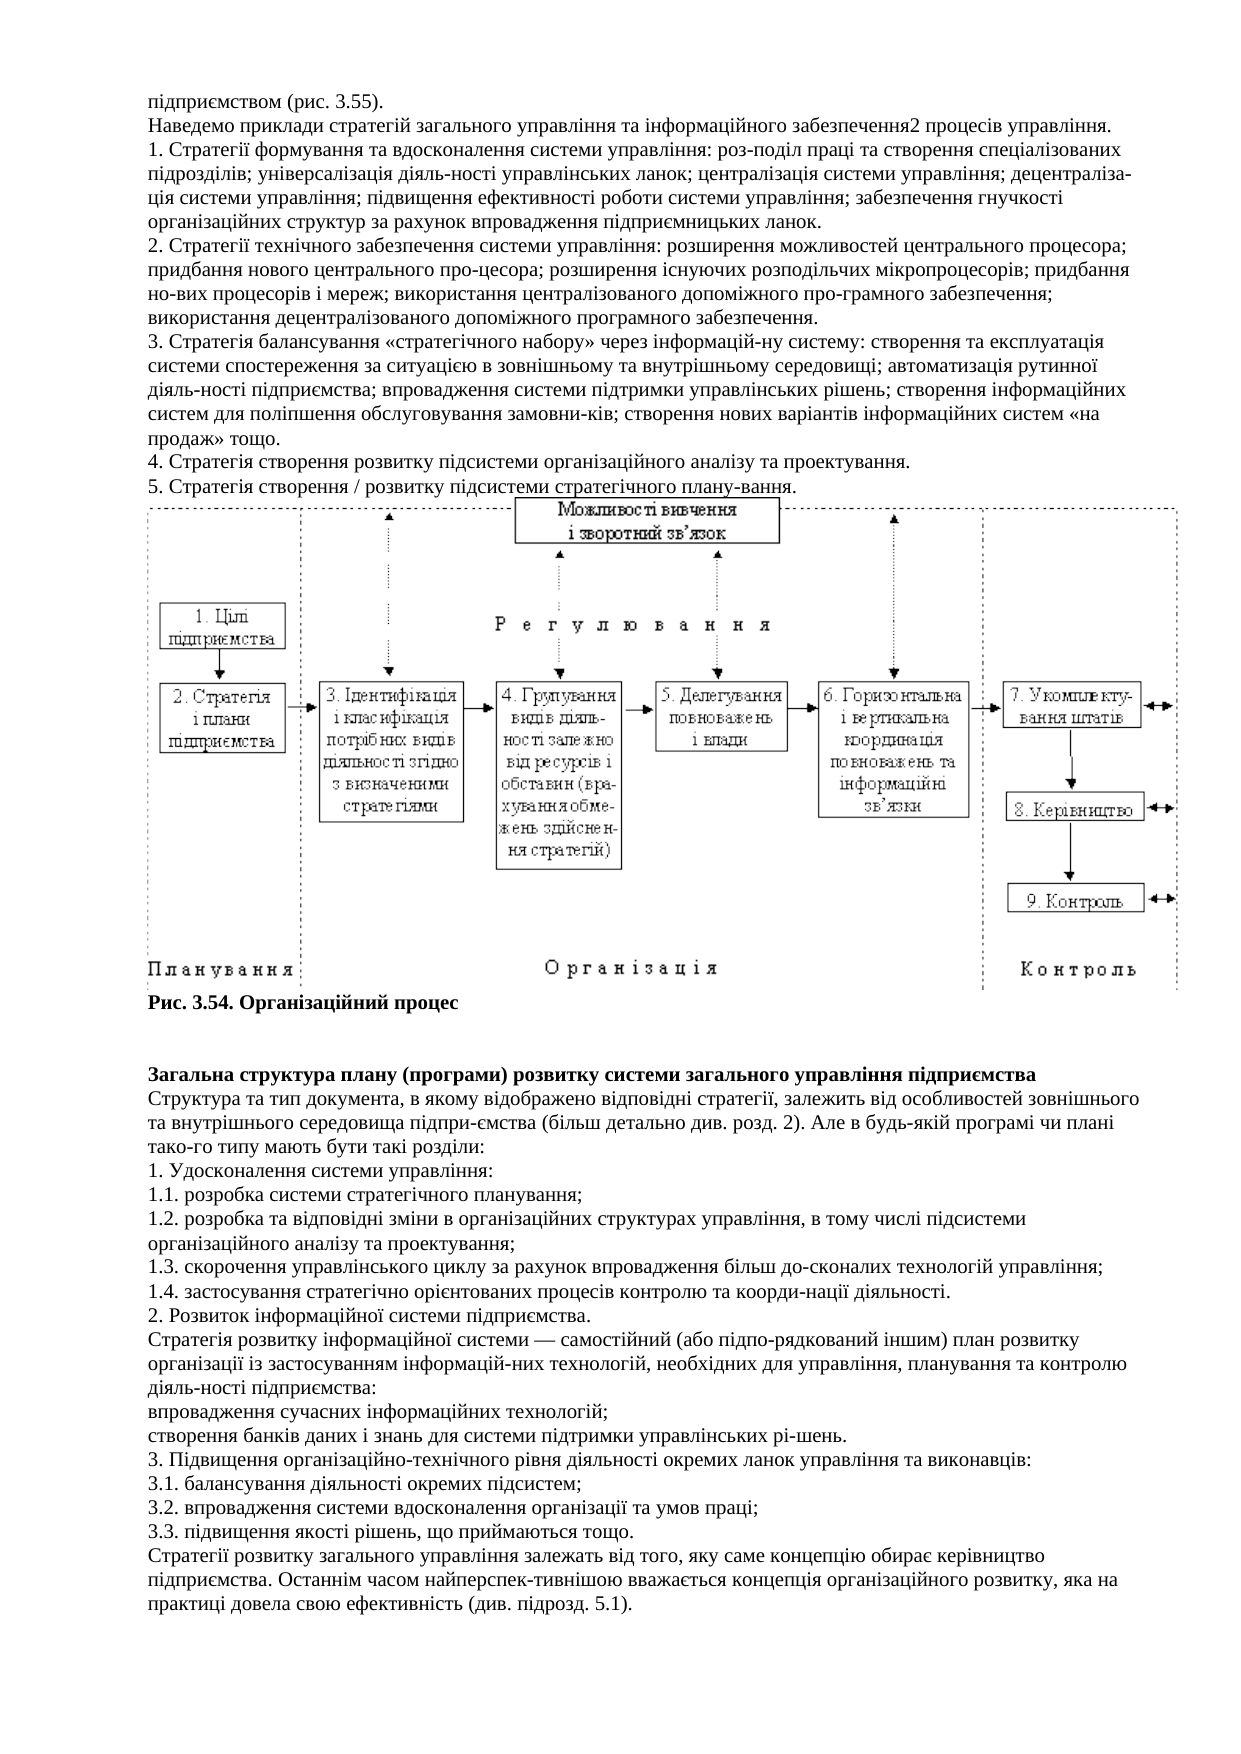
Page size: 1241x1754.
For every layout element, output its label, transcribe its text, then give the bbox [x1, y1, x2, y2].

picture [147, 497, 1178, 990]
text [148, 88, 1152, 497]
